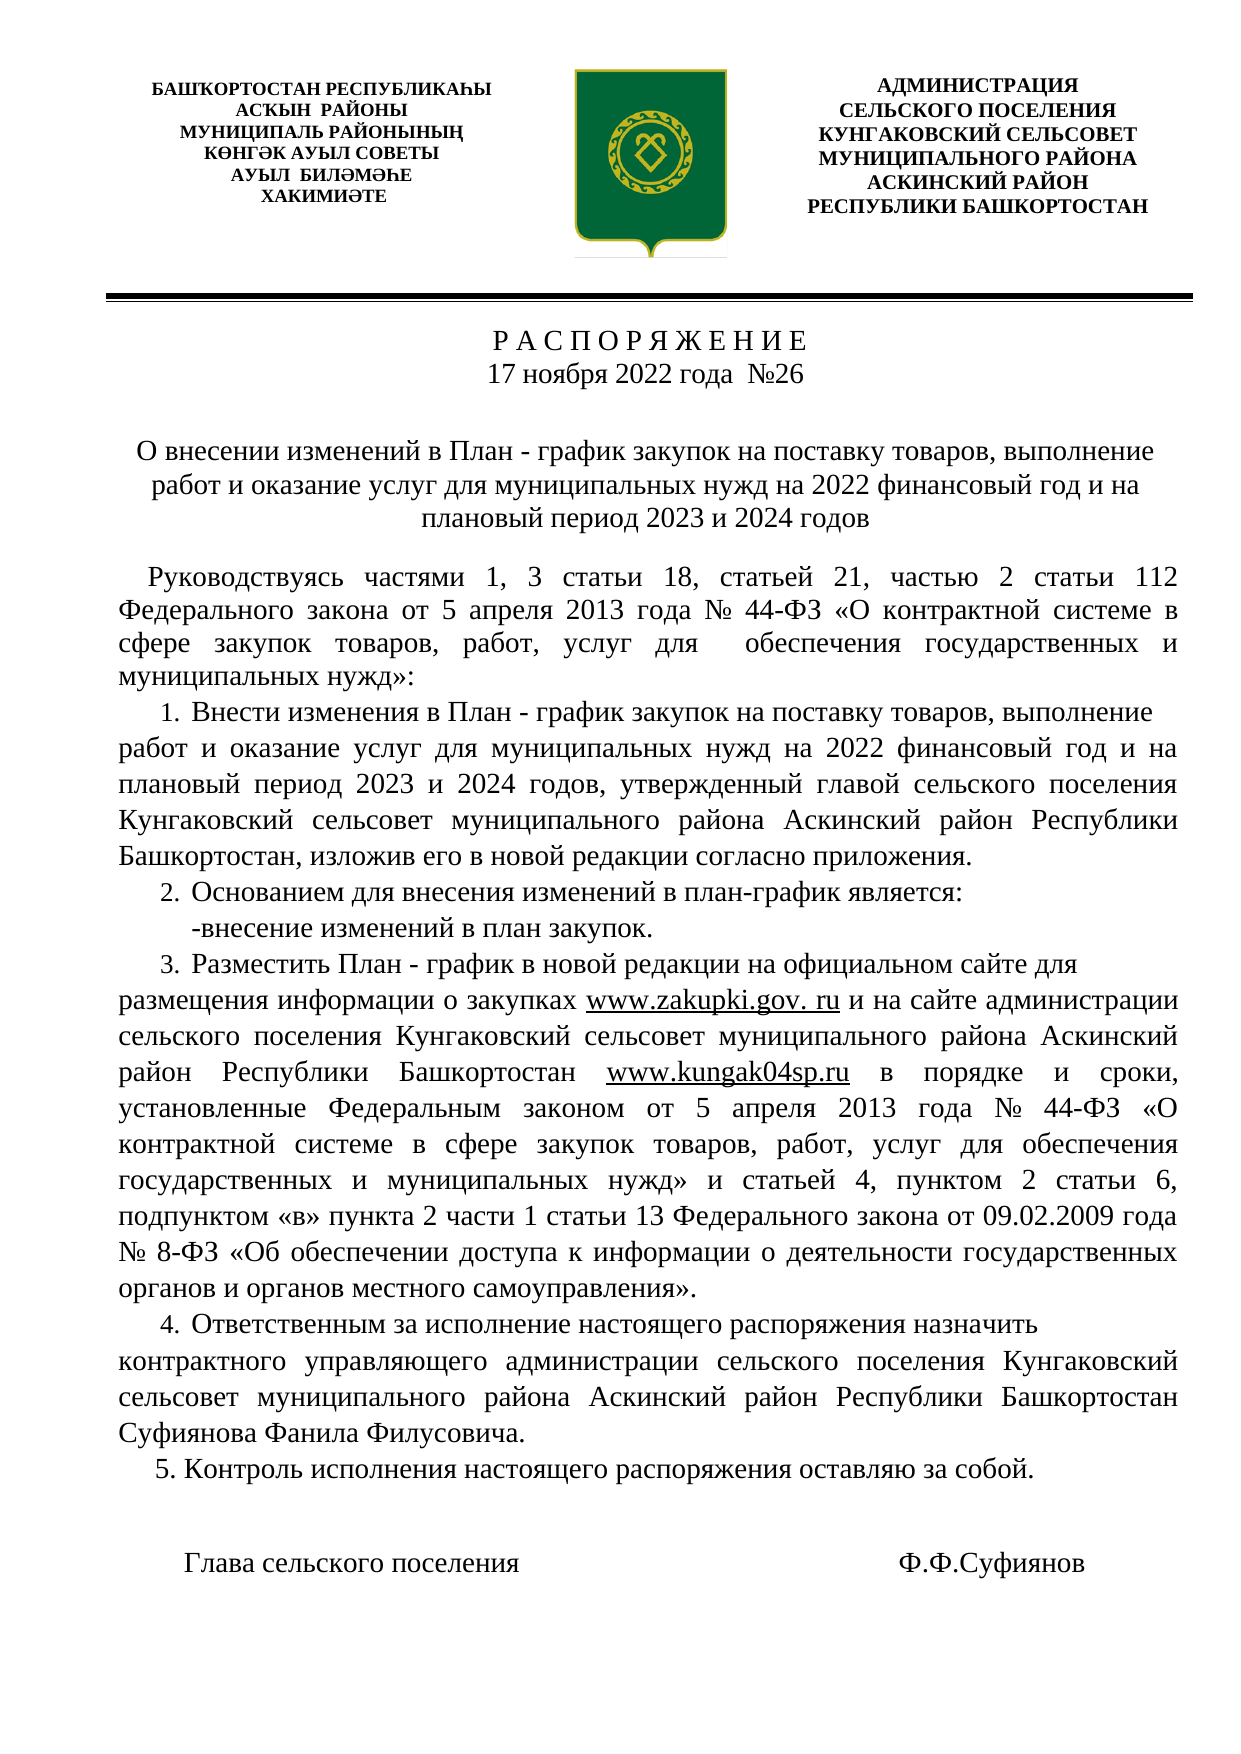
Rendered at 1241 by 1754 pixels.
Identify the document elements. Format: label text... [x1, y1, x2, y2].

text работ и оказание услуг для муниципальных нужд на 2022 финансовый год и на плановый период 2023 и 2024 годов, утвержденный главой сельского поселения Кунгаковский сельсовет муниципального района Аскинский район Республики Башкортостан, изложив его в новой редакции согласно приложения. [118, 728, 1179, 873]
text контрактного управляющего администрации сельского поселения Кунгаковский сельсовет муниципального района Аскинский район Республики Башкортостан Суфиянова Фанила Филусовича. [118, 1341, 1179, 1449]
text размещения информации о закупках www.zakupki.gov. ru и на сайте администрации сельского поселения Кунгаковский сельсовет муниципального района Аскинский район Республики Башкортостан www.kungak04sp.ru в порядке и сроки, установленные Федеральным законом от 5 апреля 2013 года № 44-ФЗ «О контрактной системе в сфере закупок товаров, работ, услуг для обеспечения государственных и муниципальных нужд» и статьей 4, пунктом 2 статьи 6, подпунктом «в» пункта 2 части 1 статьи 13 Федерального закона от 09.02.2009 года № 8-ФЗ «Об обеспечении доступа к информации о деятельности государственных органов и органов местного самоуправления». [118, 981, 1179, 1305]
picture [574, 69, 728, 258]
table_header [537, 49, 762, 293]
text О внесении изменений в План - график закупок на поставку товаров, выполнение работ и оказание услуг для муниципальных нужд на 2022 финансовый год и на плановый период 2023 и 2024 годов [118, 433, 1173, 535]
text 5. Контроль исполнения настоящего распоряжения оставляю за собой. [118, 1449, 1179, 1485]
list Ответственным за исполнение настоящего распоряжения назначить [160, 1305, 1179, 1341]
list Внести изменения в План - график закупок на поставку товаров, выполнение [160, 692, 1179, 728]
text 17 ноября 2022 года №26 [118, 356, 1181, 390]
table_header БАШҠОРТОСТАН РЕСПУБЛИКАҺЫ АСҠЫН РАЙОНЫ МУНИЦИПАЛЬ РАЙОНЫНЫҢ КӨНГӘК АУЫЛ СОВЕТЫ АУЫЛ БИЛӘМӘҺЕ ХАКИМИӘТЕ [106, 49, 537, 293]
table_header АДМИНИСТРАЦИЯ СЕЛЬСКОГО ПОСЕЛЕНИЯ КУНГАКОВСКИЙ СЕЛЬСОВЕТ МУНИЦИПАЛЬНОГО РАЙОНА АСКИНСКИЙ РАЙОН РЕСПУБЛИКИ БАШКОРТОСТАН [762, 49, 1193, 293]
text Руководствуясь частями 1, 3 статьи 18, статьей 21, частью 2 статьи 112 Федерального закона от 5 апреля 2013 года № 44-ФЗ «О контрактной системе в сфере закупок товаров, работ, услуг для обеспечения государственных и муниципальных нужд»: [118, 560, 1179, 692]
text -внесение изменений в план закупок. [191, 909, 1179, 945]
text Глава сельского поселения Ф.Ф.Суфиянов [118, 1545, 1181, 1578]
list Разместить План - график в новой редакции на официальном сайте для [160, 945, 1179, 981]
list Основанием для внесения изменений в план-график является: [160, 873, 1179, 909]
text Р А С П О Р Я Ж Е Н И Е [118, 302, 1181, 356]
